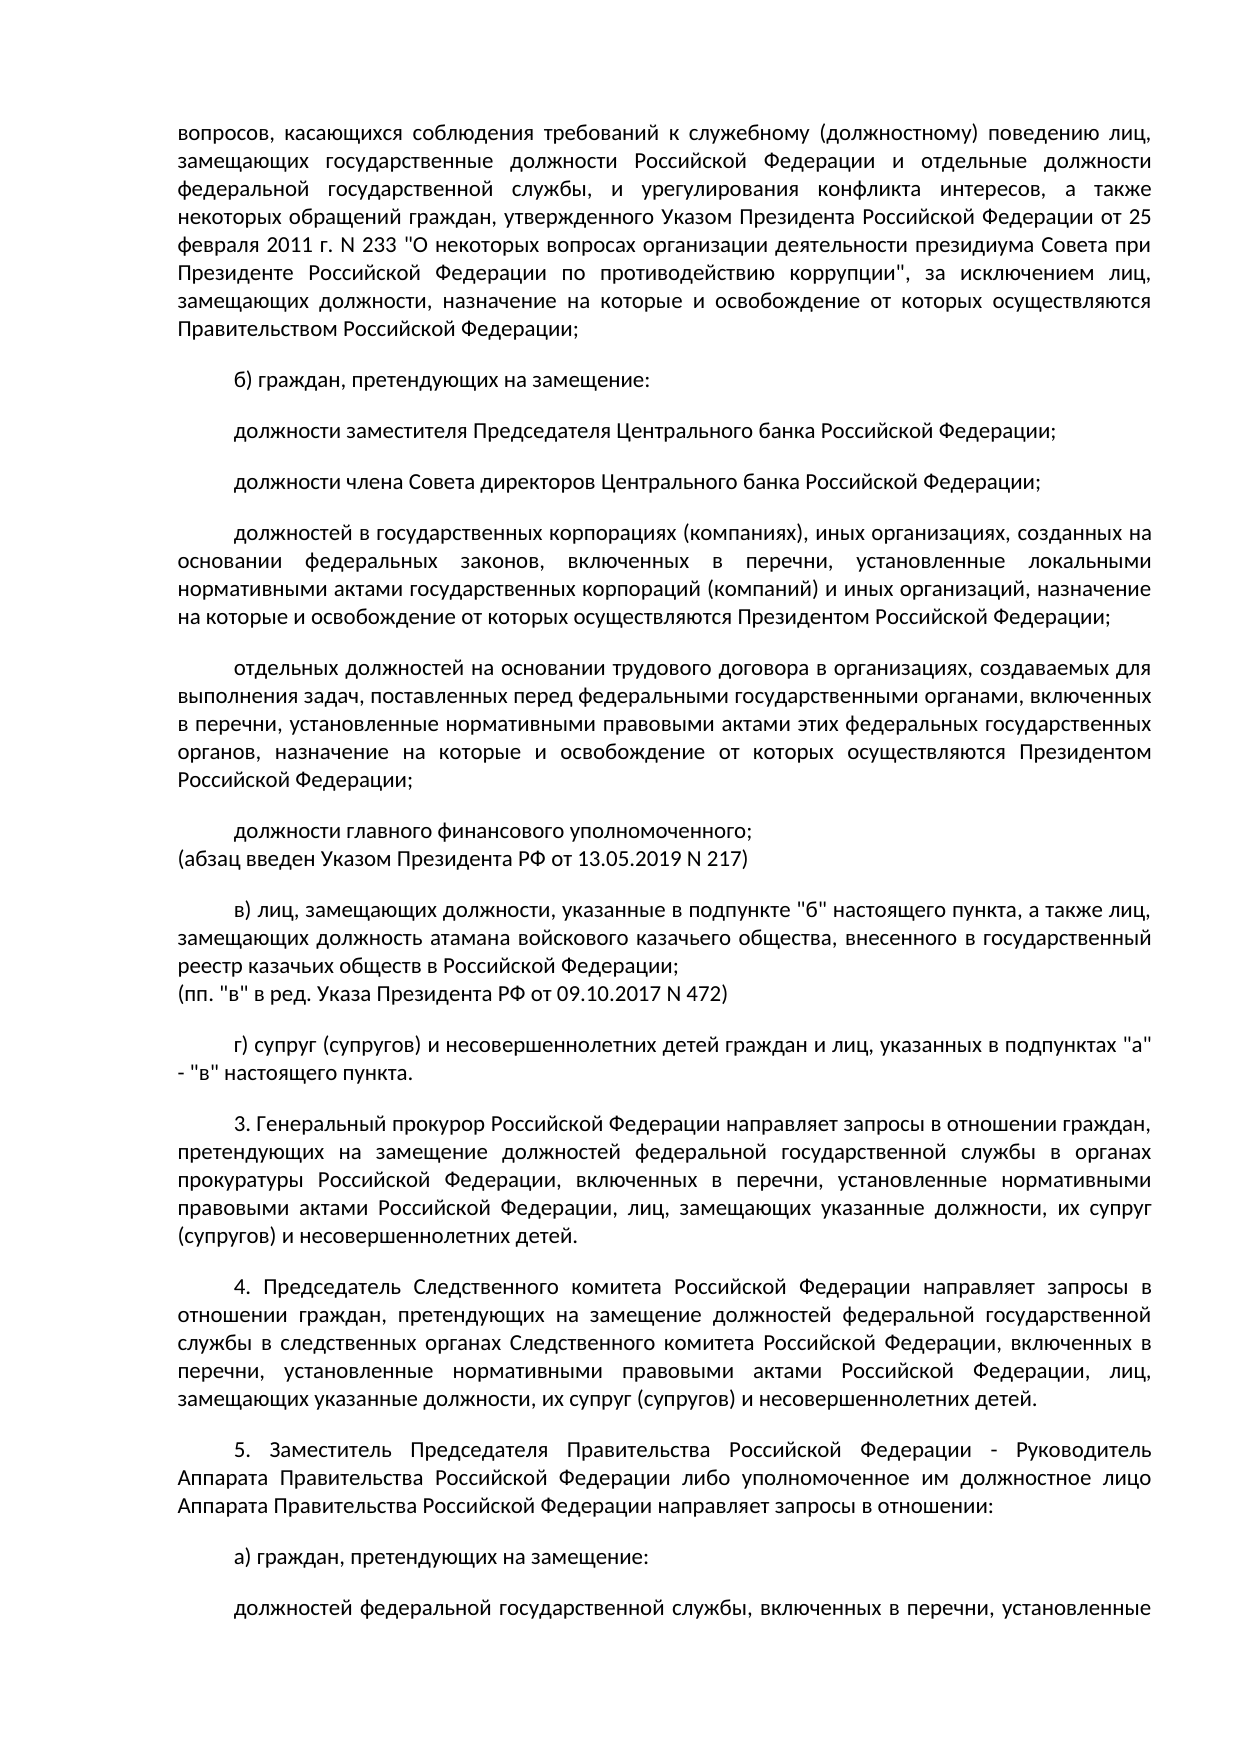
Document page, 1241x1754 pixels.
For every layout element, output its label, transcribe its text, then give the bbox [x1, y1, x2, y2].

text должностей в государственных корпорациях (компаниях), иных организациях, созданных на основании федеральных законов, включенных в перечни, установленные локальными нормативными актами государственных корпораций (компаний) и иных организаций, назначение на которые и освобождение от которых осуществляются Президентом Российской Федерации; [177, 518, 1152, 630]
text должности главного финансового уполномоченного; [177, 816, 1152, 844]
text г) супруг (супругов) и несовершеннолетних детей граждан и лиц, указанных в подпунктах "а" - "в" настоящего пункта. [177, 1030, 1152, 1086]
text а) граждан, претендующих на замещение: [177, 1542, 1152, 1570]
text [177, 118, 1152, 342]
text должности члена Совета директоров Центрального банка Российской Федерации; [177, 467, 1152, 495]
text должности заместителя Председателя Центрального банка Российской Федерации; [177, 416, 1152, 444]
text в) лиц, замещающих должности, указанные в подпункте "б" настоящего пункта, а также лиц, замещающих должность атамана войскового казачьего общества, внесенного в государственный реестр казачьих обществ в Российской Федерации; [177, 895, 1152, 979]
text отдельных должностей на основании трудового договора в организациях, создаваемых для выполнения задач, поставленных перед федеральными государственными органами, включенных в перечни, установленные нормативными правовыми актами этих федеральных государственных органов, назначение на которые и освобождение от которых осуществляются Президентом Российской Федерации; [177, 653, 1152, 793]
text 3. Генеральный прокурор Российской Федерации направляет запросы в отношении граждан, претендующих на замещение должностей федеральной государственной службы в органах прокуратуры Российской Федерации, включенных в перечни, установленные нормативными правовыми актами Российской Федерации, лиц, замещающих указанные должности, их супруг (супругов) и несовершеннолетних детей. [177, 1109, 1152, 1249]
text 4. Председатель Следственного комитета Российской Федерации направляет запросы в отношении граждан, претендующих на замещение должностей федеральной государственной службы в следственных органах Следственного комитета Российской Федерации, включенных в перечни, установленные нормативными правовыми актами Российской Федерации, лиц, замещающих указанные должности, их супруг (супругов) и несовершеннолетних детей. [177, 1272, 1152, 1412]
text (пп. "в" в ред. Указа Президента РФ от 09.10.2017 N 472) [177, 979, 1152, 1007]
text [177, 1593, 1152, 1621]
text б) граждан, претендующих на замещение: [177, 365, 1152, 393]
text 5. Заместитель Председателя Правительства Российской Федерации - Руководитель Аппарата Правительства Российской Федерации либо уполномоченное им должностное лицо Аппарата Правительства Российской Федерации направляет запросы в отношении: [177, 1435, 1152, 1519]
text (абзац введен Указом Президента РФ от 13.05.2019 N 217) [177, 844, 1152, 872]
